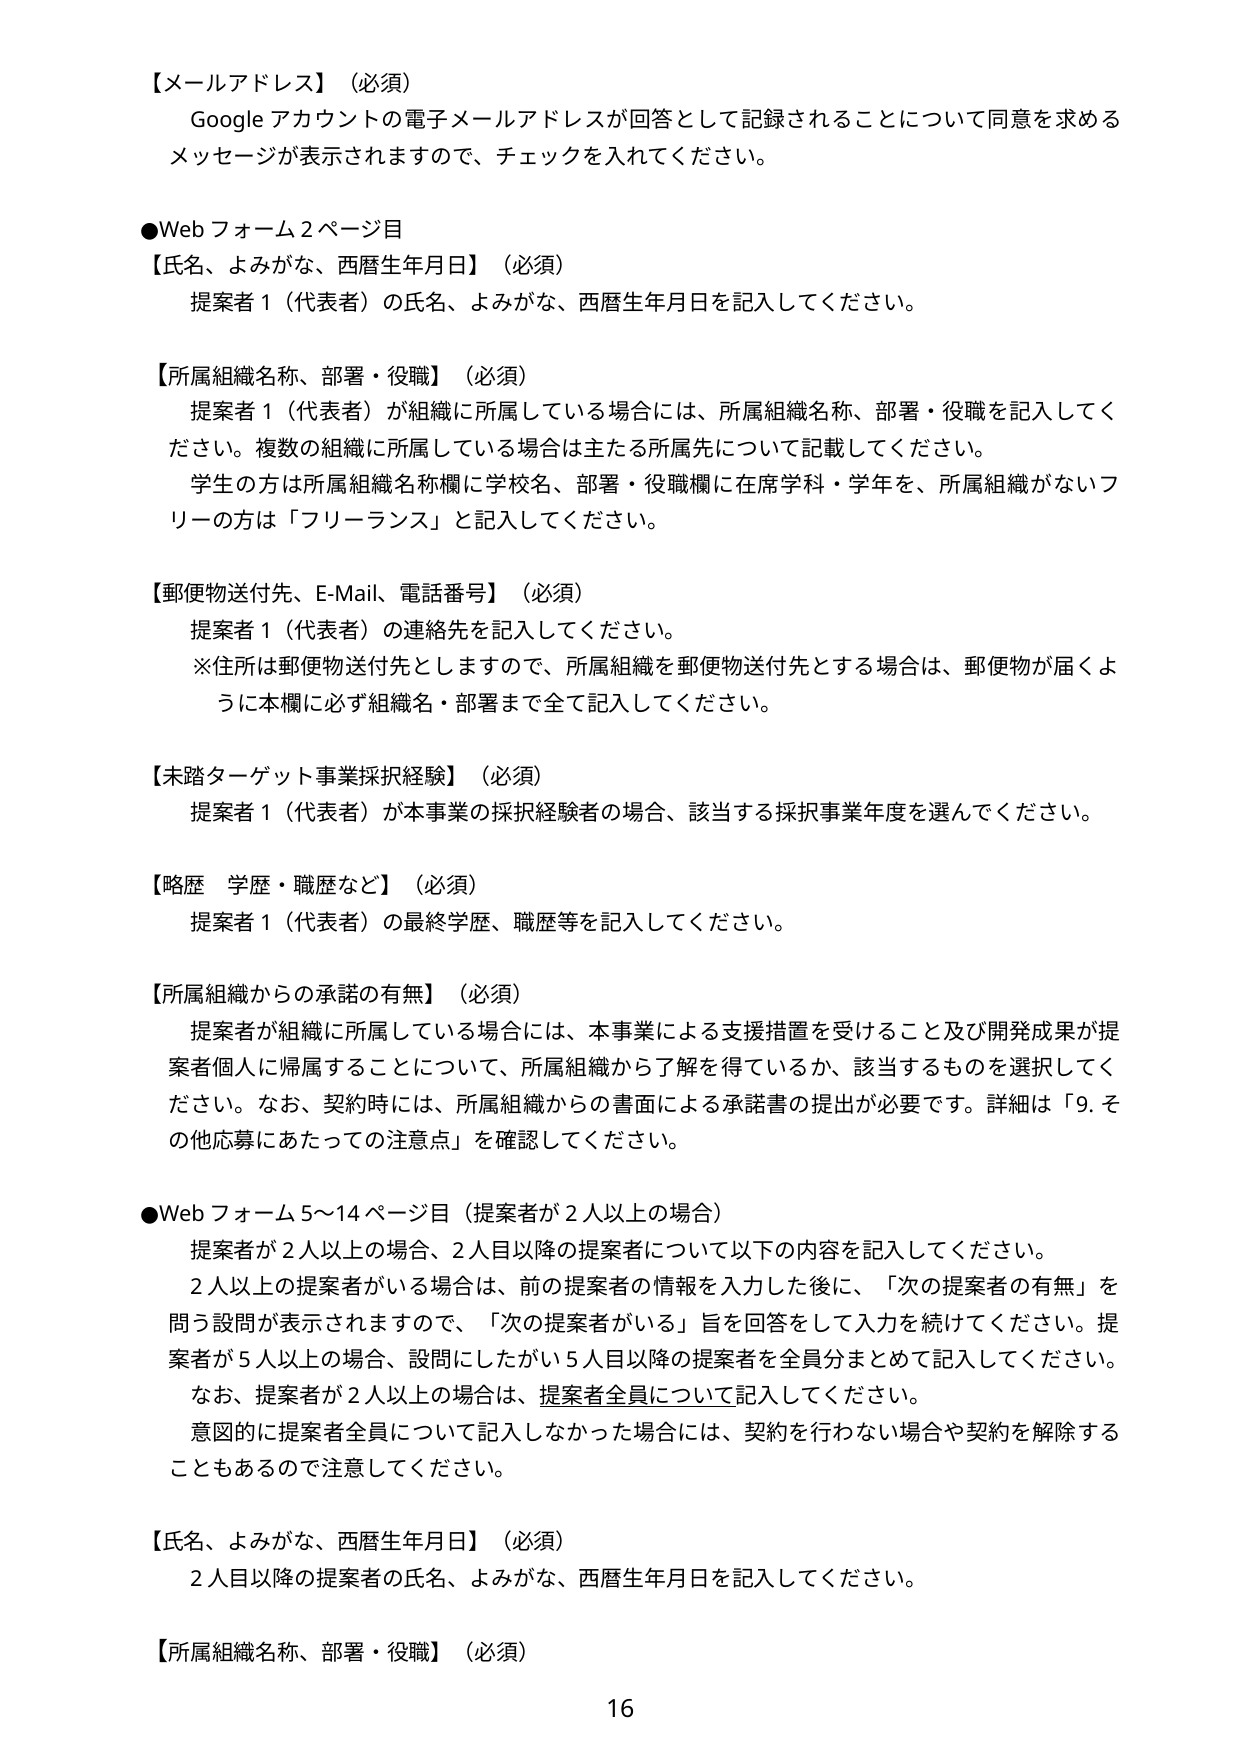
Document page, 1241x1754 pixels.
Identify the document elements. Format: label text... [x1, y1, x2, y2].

text 提案者1（代表者）の連絡先を記入してください。 [168, 611, 1122, 647]
text Googleアカウントの電子メールアドレスが回答として記録されることについて同意を求めるメッセージが表示されますので、チェックを入れてください。 [168, 100, 1122, 173]
text 【メールアドレス】（必須） [118, 64, 1122, 100]
text 提案者1（代表者）の最終学歴、職歴等を記入してください。 [168, 902, 1122, 939]
text 【略歴 学歴・職歴など】（必須） [118, 866, 1122, 902]
text 提案者が2人以上の場合、2人目以降の提案者について以下の内容を記入してください。 [168, 1230, 1122, 1267]
text 提案者1（代表者）が本事業の採択経験者の場合、該当する採択事業年度を選んでください。 [168, 793, 1122, 829]
text 【氏名、よみがな、西暦生年月日】（必須） [118, 246, 1122, 282]
text ●Webフォーム2ページ目 [118, 209, 1122, 246]
text 【所属組織名称、部署・役職】（必須） [118, 1631, 1122, 1668]
text 2人以上の提案者がいる場合は、前の提案者の情報を入力した後に、「次の提案者の有無」を問う設問が表示されますので、「次の提案者がいる」旨を回答をして入力を続けてください。提案者が5人以上の場合、設問にしたがい5人目以降の提案者を全員分まとめて記入してください。 [168, 1267, 1122, 1376]
text ※住所は郵便物送付先としますので、所属組織を郵便物送付先とする場合は、郵便物が届くように本欄に必ず組織名・部署まで全て記入してください。 [193, 647, 1122, 720]
text 【所属組織名称、部署・役職】（必須） [118, 355, 1122, 392]
text 【所属組織からの承諾の有無】（必須） [118, 975, 1122, 1012]
text 2人目以降の提案者の氏名、よみがな、西暦生年月日を記入してください。 [168, 1558, 1122, 1595]
text 意図的に提案者全員について記入しなかった場合には、契約を行わない場合や契約を解除することもあるので注意してください。 [168, 1413, 1122, 1486]
text 【氏名、よみがな、西暦生年月日】（必須） [118, 1522, 1122, 1558]
text 提案者が組織に所属している場合には、本事業による支援措置を受けること及び開発成果が提案者個人に帰属することについて、所属組織から了解を得ているか、該当するものを選択してください。なお、契約時には、所属組織からの書面による承諾書の提出が必要です。詳細は「9. その他応募にあたっての注意点」を確認してください。 [168, 1012, 1122, 1157]
text なお、提案者が2人以上の場合は、提案者全員について記入してください。 [168, 1376, 1122, 1413]
text 学生の方は所属組織名称欄に学校名、部署・役職欄に在席学科・学年を、所属組織がないフリーの方は「フリーランス」と記入してください。 [168, 465, 1122, 538]
text 提案者1（代表者）が組織に所属している場合には、所属組織名称、部署・役職を記入してください。複数の組織に所属している場合は主たる所属先について記載してください。 [168, 392, 1122, 465]
text 【郵便物送付先、E-Mail、電話番号】（必須） [118, 574, 1122, 611]
text 【未踏ターゲット事業採択経験】（必須） [118, 756, 1122, 793]
text 提案者1（代表者）の氏名、よみがな、西暦生年月日を記入してください。 [168, 282, 1122, 319]
text ●Webフォーム5～14ページ目（提案者が2人以上の場合） [118, 1194, 1122, 1230]
